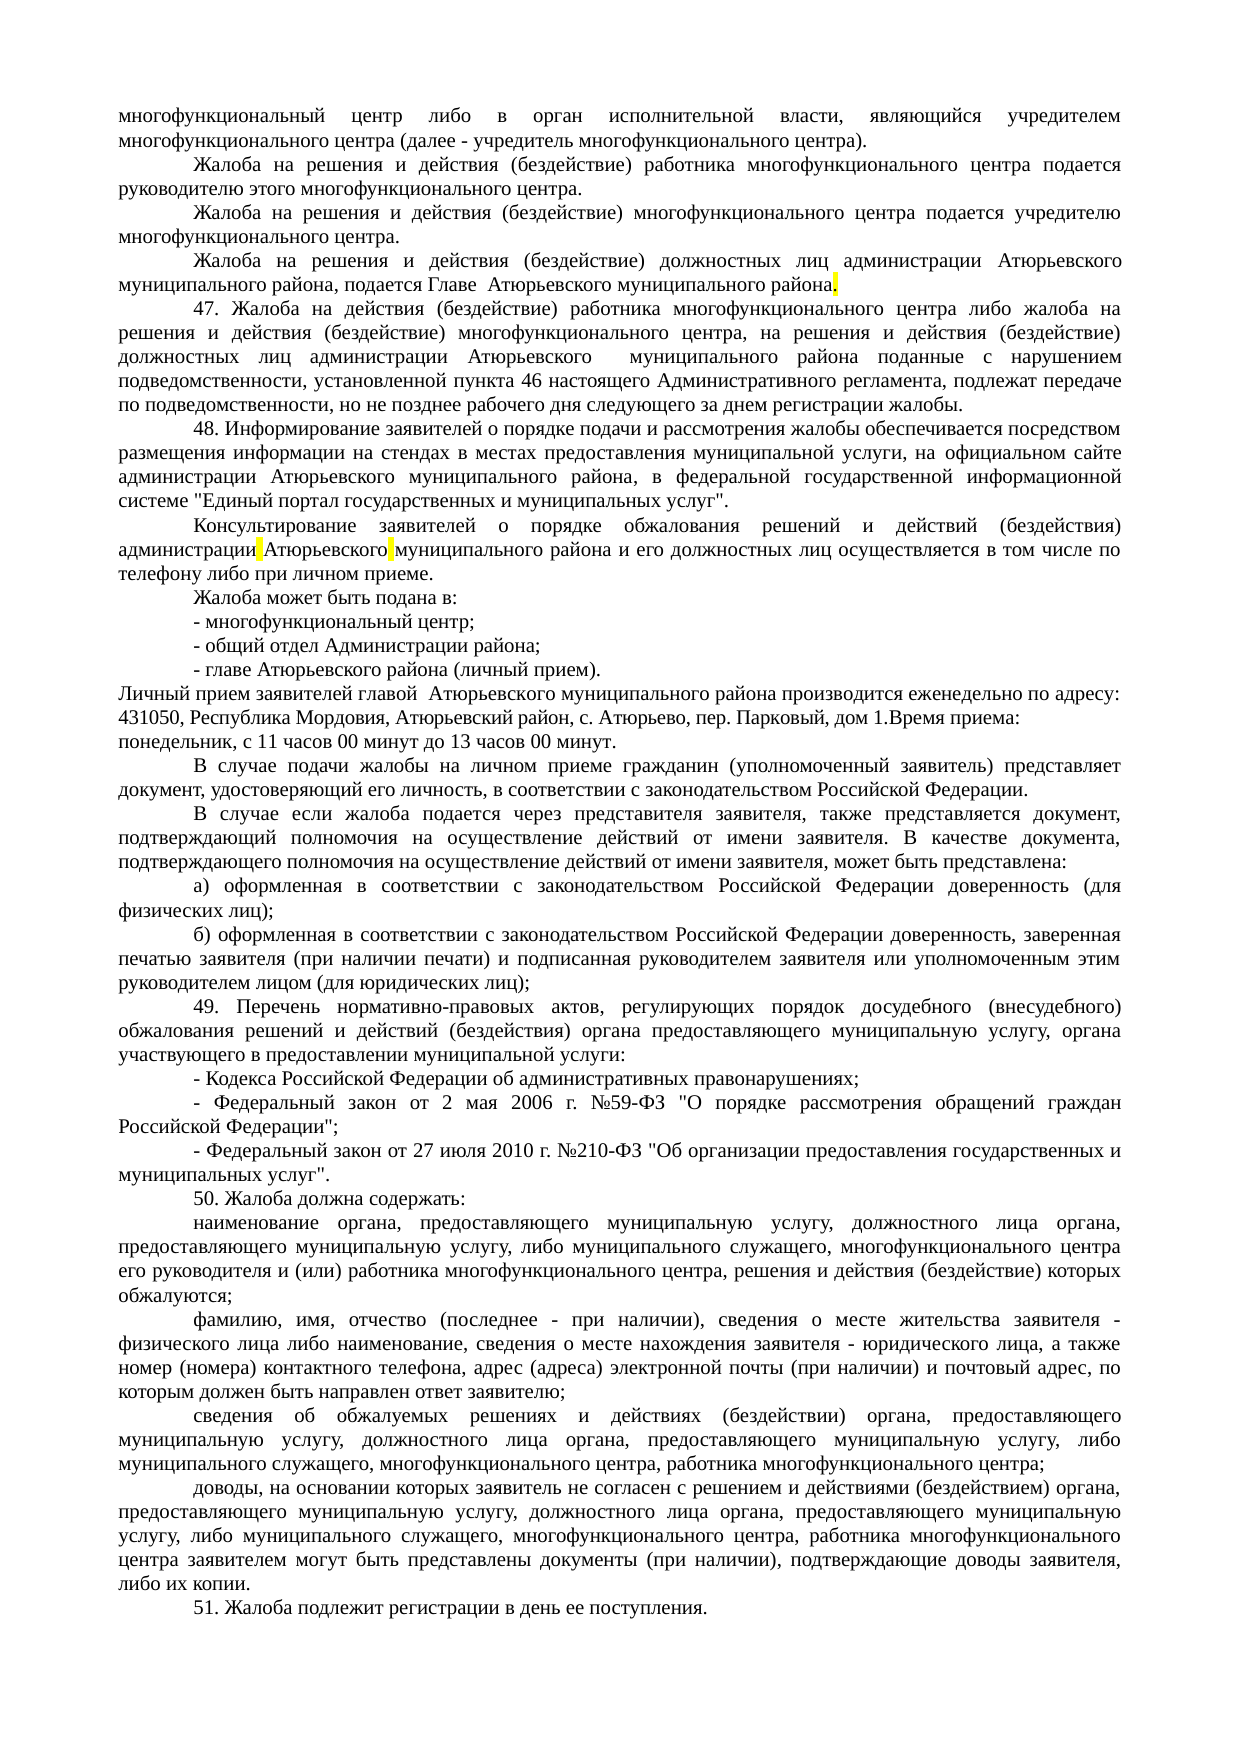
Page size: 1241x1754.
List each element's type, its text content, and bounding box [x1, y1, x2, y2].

text Жалоба на решения и действия (бездействие) многофункционального центра подается учредителю многофункционального центра. [118, 200, 1122, 248]
text В случае если жалоба подается через представителя заявителя, также представляется документ, подтверждающий полномочия на осуществление действий от имени заявителя. В качестве документа, подтверждающего полномочия на осуществление действий от имени заявителя, может быть представлена: [118, 801, 1122, 873]
text доводы, на основании которых заявитель не согласен с решением и действиями (бездействием) органа, предоставляющего муниципальную услугу, должностного лица органа, предоставляющего муниципальную услугу, либо муниципального служащего, многофункционального центра, работника многофункционального центра заявителем могут быть представлены документы (при наличии), подтверждающие доводы заявителя, либо их копии. [118, 1475, 1122, 1595]
text Жалоба на решения и действия (бездействие) должностных лиц администрации Атюрьевского муниципального района, подается Главе Атюрьевского муниципального района. [118, 248, 1122, 296]
text сведения об обжалуемых решениях и действиях (бездействии) органа, предоставляющего муниципальную услугу, должностного лица органа, предоставляющего муниципальную услугу, либо муниципального служащего, многофункционального центра, работника многофункционального центра; [118, 1403, 1122, 1475]
text 48. Информирование заявителей о порядке подачи и рассмотрения жалобы обеспечивается посредством размещения информации на стендах в местах предоставления муниципальной услуги, на официальном сайте администрации Атюрьевского муниципального района, в федеральной государственной информационной системе "Единый портал государственных и муниципальных услуг". [118, 416, 1122, 512]
text - главе Атюрьевского района (личный прием). [381, 657, 1122, 681]
text - главе Атюрьевского района (личный прием). [118, 657, 257, 681]
text 51. Жалоба подлежит регистрации в день ее поступления. [118, 1595, 1122, 1619]
text б) оформленная в соответствии с законодательством Российской Федерации доверенность, заверенная печатью заявителя (при наличии печати) и подписанная руководителем заявителя или уполномоченным этим руководителем лицом (для юридических лиц); [118, 922, 1122, 994]
text Жалоба на решения и действия (бездействие) работника многофункционального центра подается руководителю этого многофункционального центра. [118, 152, 1122, 200]
text наименование органа, предоставляющего муниципальную услугу, должностного лица органа, предоставляющего муниципальную услугу, либо муниципального служащего, многофункционального центра его руководителя и (или) работника многофункционального центра, решения и действия (бездействие) которых обжалуются; [118, 1210, 1122, 1307]
text а) оформленная в соответствии с законодательством Российской Федерации доверенность (для физических лиц); [118, 873, 1122, 922]
text 49. Перечень нормативно-правовых актов, регулирующих порядок досудебного (внесудебного) обжалования решений и действий (бездействия) органа предоставляющего муниципальную услугу, органа участвующего в предоставлении муниципальной услуги: [118, 994, 1122, 1066]
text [118, 103, 1122, 152]
text Консультирование заявителей о порядке обжалования решений и действий (бездействия) администрации Атюрьевского муниципального района и его должностных лиц осуществляется в том числе по телефону либо при личном приеме. [118, 512, 1122, 585]
text - Федеральный закон от 2 мая 2006 г. №59-ФЗ "О порядке рассмотрения обращений граждан Российской Федерации"; [118, 1090, 1122, 1138]
text - Федеральный закон от 27 июля 2010 г. №210-ФЗ "Об организации предоставления государственных и муниципальных услуг". [118, 1138, 1122, 1186]
text фамилию, имя, отчество (последнее - при наличии), сведения о месте жительства заявителя - физического лица либо наименование, сведения о месте нахождения заявителя - юридического лица, а также номер (номера) контактного телефона, адрес (адреса) электронной почты (при наличии) и почтовый адрес, по которым должен быть направлен ответ заявителю; [118, 1307, 1122, 1403]
text - общий отдел Администрации района; [118, 633, 1122, 657]
text 47. Жалоба на действия (бездействие) работника многофункционального центра либо жалоба на решения и действия (бездействие) многофункционального центра, на решения и действия (бездействие) должностных лиц администрации Атюрьевского муниципального района поданные с нарушением подведомственности, установленной пункта 46 настоящего Административного регламента, подлежат передаче по подведомственности, но не позднее рабочего дня следующего за днем регистрации жалобы. [118, 296, 1122, 416]
text - многофункциональный центр; [118, 609, 1122, 633]
text В случае подачи жалобы на личном приеме гражданин (уполномоченный заявитель) представляет документ, удостоверяющий его личность, в соответствии с законодательством Российской Федерации. [118, 753, 1122, 801]
text Жалоба может быть подана в: [118, 585, 1122, 609]
text Личный прием заявителей главой Атюрьевского муниципального района производится еженедельно по адресу: 431050, Республика Мордовия, Атюрьевский район, с. Атюрьево, пер. Парковый, дом 1.Время приема: понедельник, с 11 часов 00 минут до 13 часов 00 минут. [118, 681, 1122, 753]
text 50. Жалоба должна содержать: [118, 1186, 1122, 1210]
text - Кодекса Российской Федерации об административных правонарушениях; [118, 1066, 1122, 1090]
